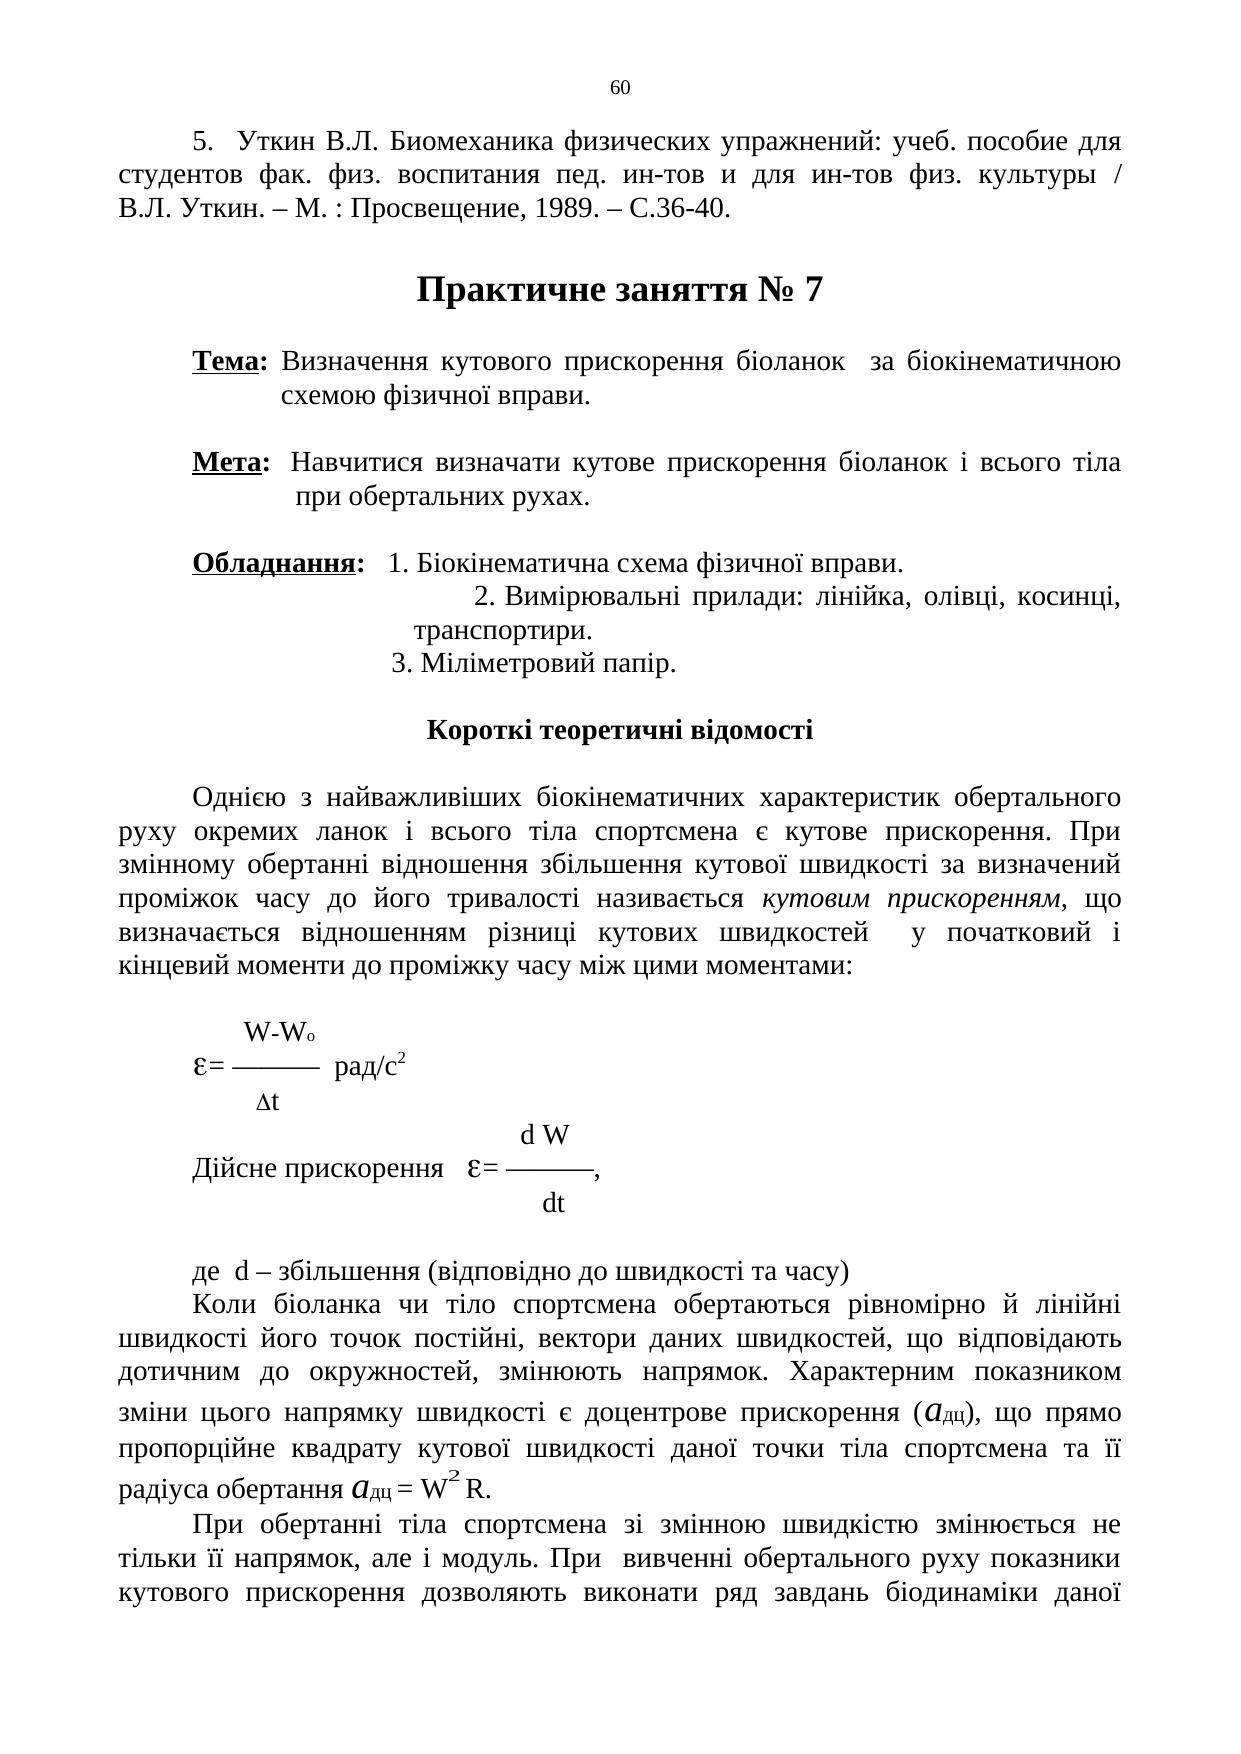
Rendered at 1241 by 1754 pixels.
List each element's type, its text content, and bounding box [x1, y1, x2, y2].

text Тема: Визначення кутового прискорення біоланок за біокінематичною схемою фізичної вправи. [192, 343, 1122, 411]
text 2. Вимірювальні прилади: лінійка, олівці, косинці, транспортири. [192, 578, 1122, 645]
text W-Wо [207, 1014, 1122, 1048]
text Короткі теоретичні відомості [118, 712, 1122, 746]
text Практичне заняття № 7 [118, 267, 1122, 310]
text dt [118, 1186, 1122, 1219]
text Коли біоланка чи тіло спортсмена обертаються рівномірно й лінійні швидкості його точок постійні, вектори даних швидкостей, що відповідають дотичним до окружностей, змінюють напрямок. Характерним показником зміни цього напрямку швидкості є доцентрове прискорення (адц), що прямо пропорційне квадрату кутової швидкості даної точки тіла спортсмена та її радіуса обертання адц = WR. [118, 1286, 1122, 1507]
text Мета: Навчитися визначати кутове прискорення біоланок і всього тіла при обертальних рухах. [192, 444, 1122, 511]
text Дійсне прискорення = ———, [118, 1150, 1122, 1186]
text де d – збільшення (відповідно до швидкості та часу) [118, 1253, 1122, 1286]
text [118, 1507, 1122, 1607]
text Обладнання: 1. Біокінематична схема фізичної вправи. [118, 545, 1122, 578]
text = ——— рад/с2 [118, 1048, 1122, 1083]
text d W [118, 1117, 1122, 1150]
list Уткин В.Л. Биомеханика физических упражнений: учеб. пособие для студентов фак. физ. воспитания пед. ин-тов и для ин-тов физ. культуры / В.Л. Уткин. – М. : Просвещение, 1989. – С.36-40. [118, 123, 1122, 224]
text t [118, 1083, 1122, 1117]
text Однією з найважливіших біокінематичних характеристик обертального руху окремих ланок і всього тіла спортсмена є кутове прискорення. При змінному обертанні відношення збільшення кутової швидкості за визначений проміжок часу до його тривалості називається кутовим прискоренням, що визначається відношенням різниці кутових швидкостей у початковий і кінцевий моменти до проміжку часу між цими моментами: [118, 779, 1122, 981]
text 3. Міліметровий папір. [384, 645, 1122, 679]
